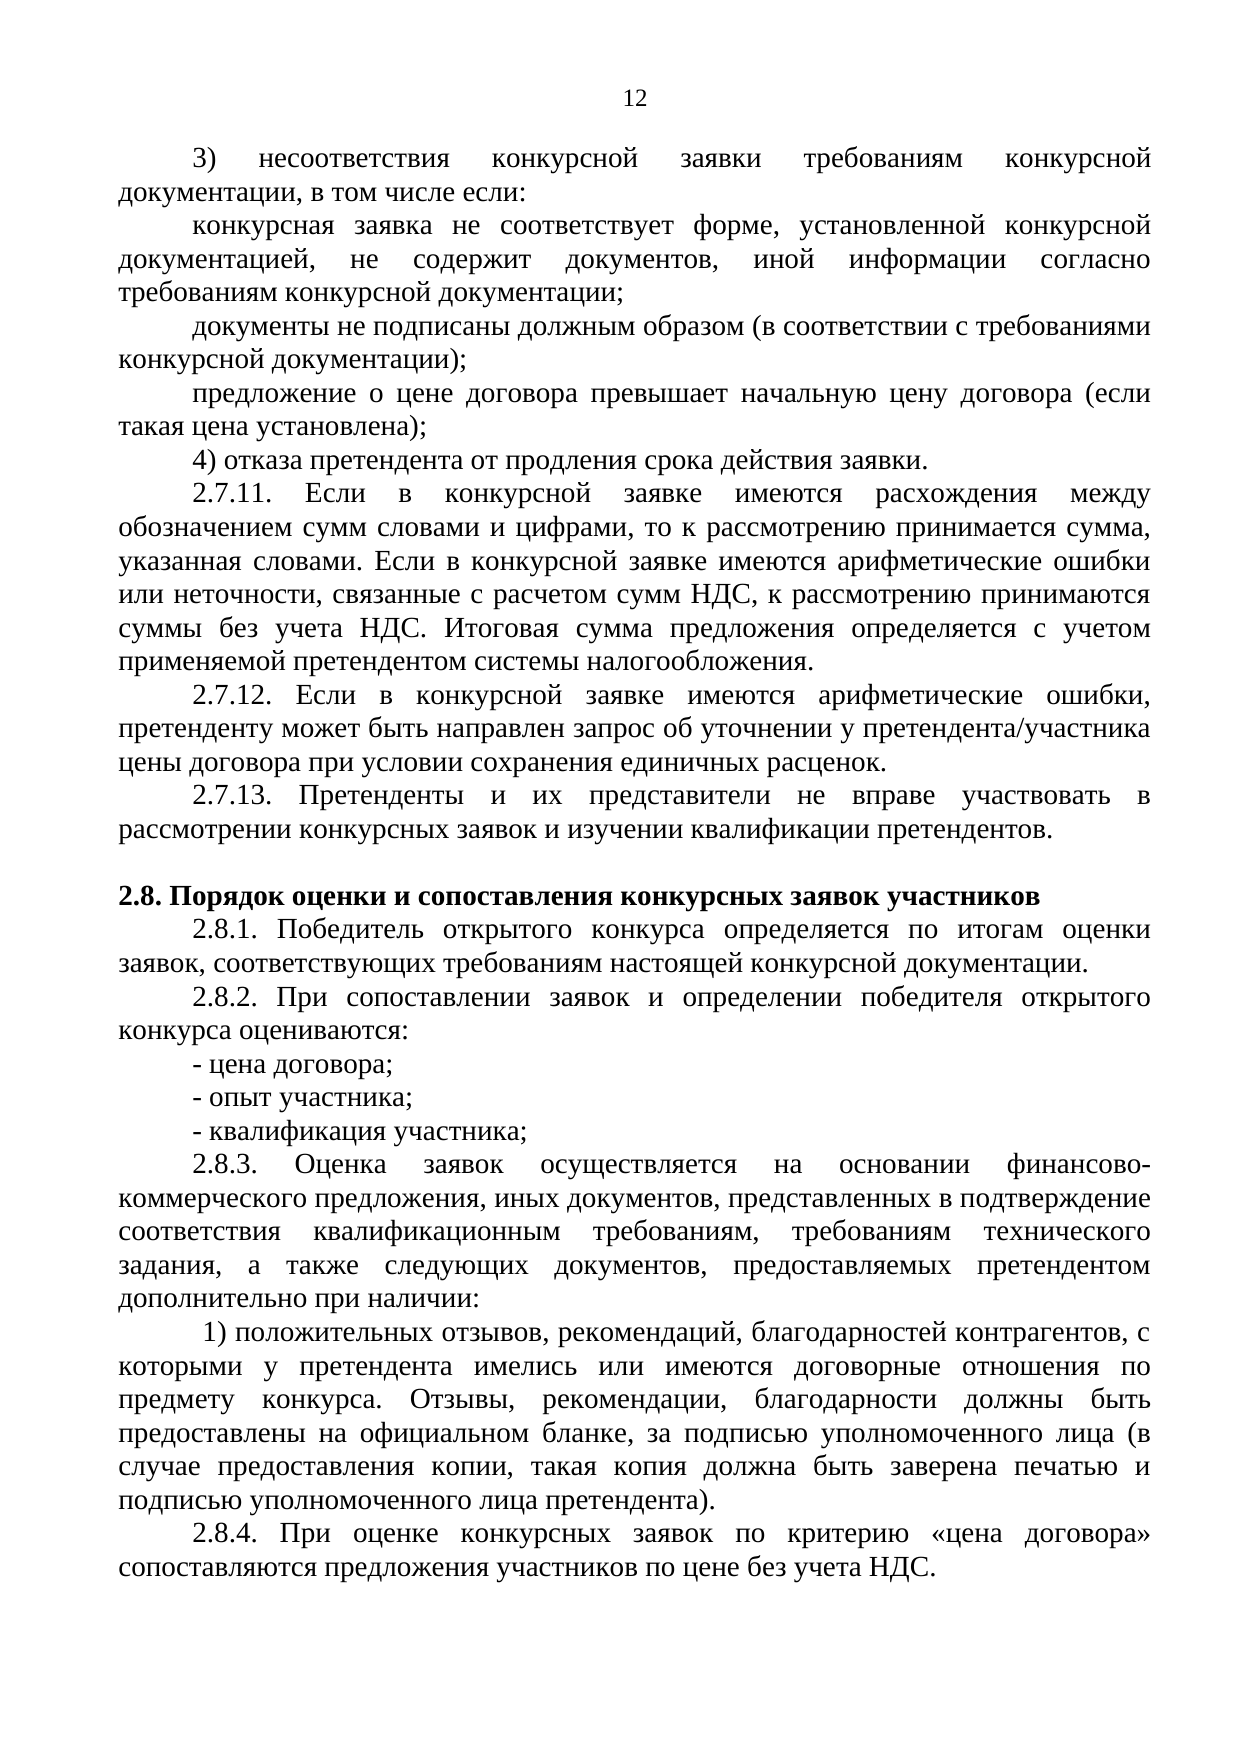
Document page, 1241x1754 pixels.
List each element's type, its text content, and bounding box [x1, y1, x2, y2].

text - квалификация участника; [118, 1113, 1152, 1146]
text 2.8.3. Оценка заявок осуществляется на основании финансово-коммерческого предложения, иных документов, представленных в подтверждение соответствия квалификационным требованиям, требованиям технического задания, а также следующих документов, предоставляемых претендентом дополнительно при наличии: [118, 1146, 1152, 1314]
text конкурсная заявка не соответствует форме, установленной конкурсной документацией, не содержит документов, иной информации согласно требованиям конкурсной документации; [118, 207, 1152, 308]
text - опыт участника; [118, 1079, 1152, 1113]
text 2.7.12. Если в конкурсной заявке имеются арифметические ошибки, претенденту может быть направлен запрос об уточнении у претендента/участника цены договора при условии сохранения единичных расценок. [118, 677, 1152, 777]
text 2.7.13. Претенденты и их представители не вправе участвовать в рассмотрении конкурсных заявок и изучении квалификации претендентов. [118, 777, 1152, 844]
text - цена договора; [118, 1046, 1152, 1079]
text предложение о цене договора превышает начальную цену договора (если такая цена установлена); [118, 375, 1152, 442]
text документы не подписаны должным образом (в соответствии с требованиями конкурсной документации); [118, 308, 1152, 375]
text 2.8.4. При оценке конкурсных заявок по критерию «цена договора» сопоставляются предложения участников по цене без учета НДС. [118, 1515, 1152, 1582]
text 2.8.2. При сопоставлении заявок и определении победителя открытого конкурса оцениваются: [118, 979, 1152, 1046]
text 2.7.11. Если в конкурсной заявке имеются расхождения между обозначением сумм словами и цифрами, то к рассмотрению принимается сумма, указанная словами. Если в конкурсной заявке имеются арифметические ошибки или неточности, связанные с расчетом сумм НДС, к рассмотрению принимаются суммы без учета НДС. Итоговая сумма предложения определяется с учетом применяемой претендентом системы налогообложения. [118, 476, 1152, 677]
text 4) отказа претендента от продления срока действия заявки. [118, 442, 1152, 476]
text 3) несоответствия конкурсной заявки требованиям конкурсной документации, в том числе если: [118, 140, 1152, 207]
text 1) положительных отзывов, рекомендаций, благодарностей контрагентов, с которыми у претендента имелись или имеются договорные отношения по предмету конкурса. Отзывы, рекомендации, благодарности должны быть предоставлены на официальном бланке, за подписью уполномоченного лица (в случае предоставления копии, такая копия должна быть заверена печатью и подписью уполномоченного лица претендента). [118, 1314, 1152, 1515]
text 2.8.1. Победитель открытого конкурса определяется по итогам оценки заявок, соответствующих требованиям настоящей конкурсной документации. [118, 912, 1152, 979]
subtitle 2.8. Порядок оценки и сопоставления конкурсных заявок участников [118, 878, 1152, 912]
